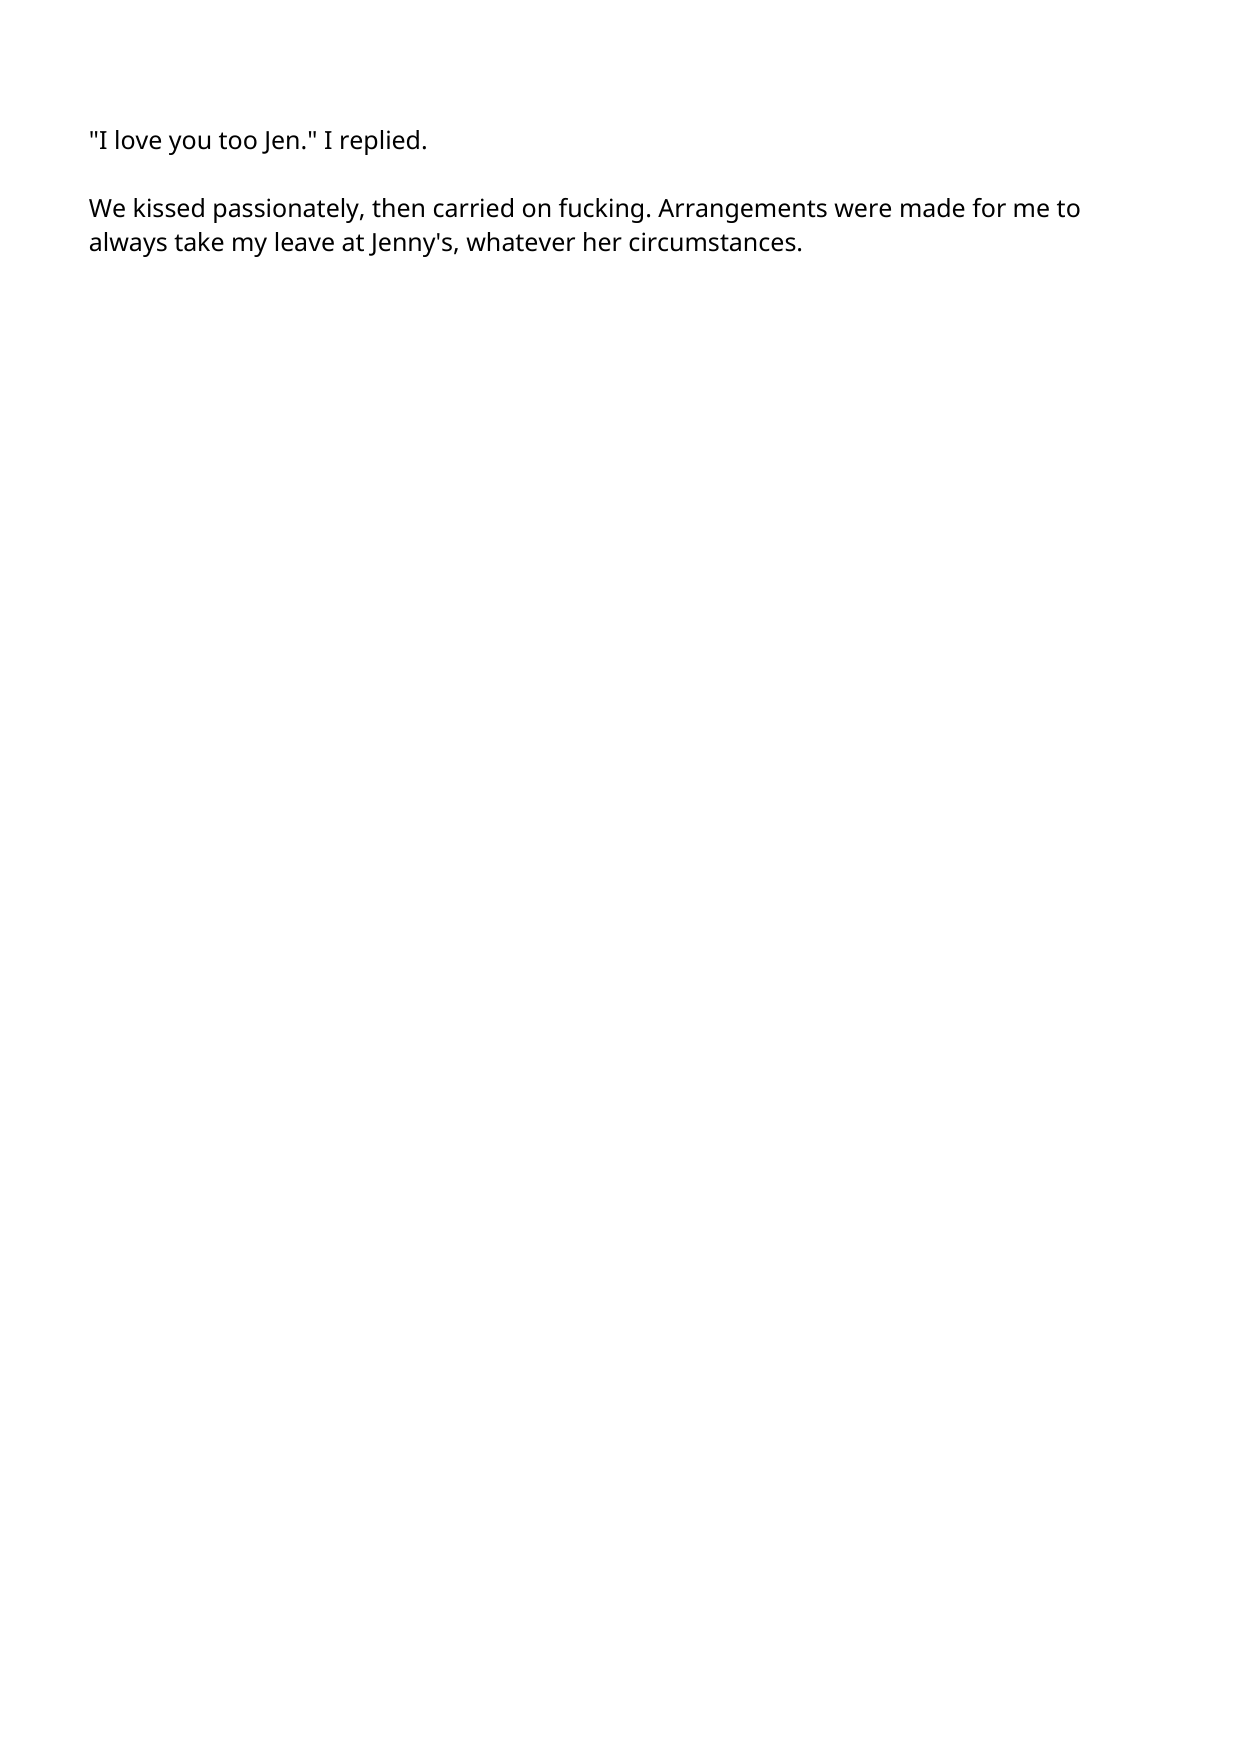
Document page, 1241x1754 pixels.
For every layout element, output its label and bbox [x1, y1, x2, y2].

text [89, 89, 1152, 259]
